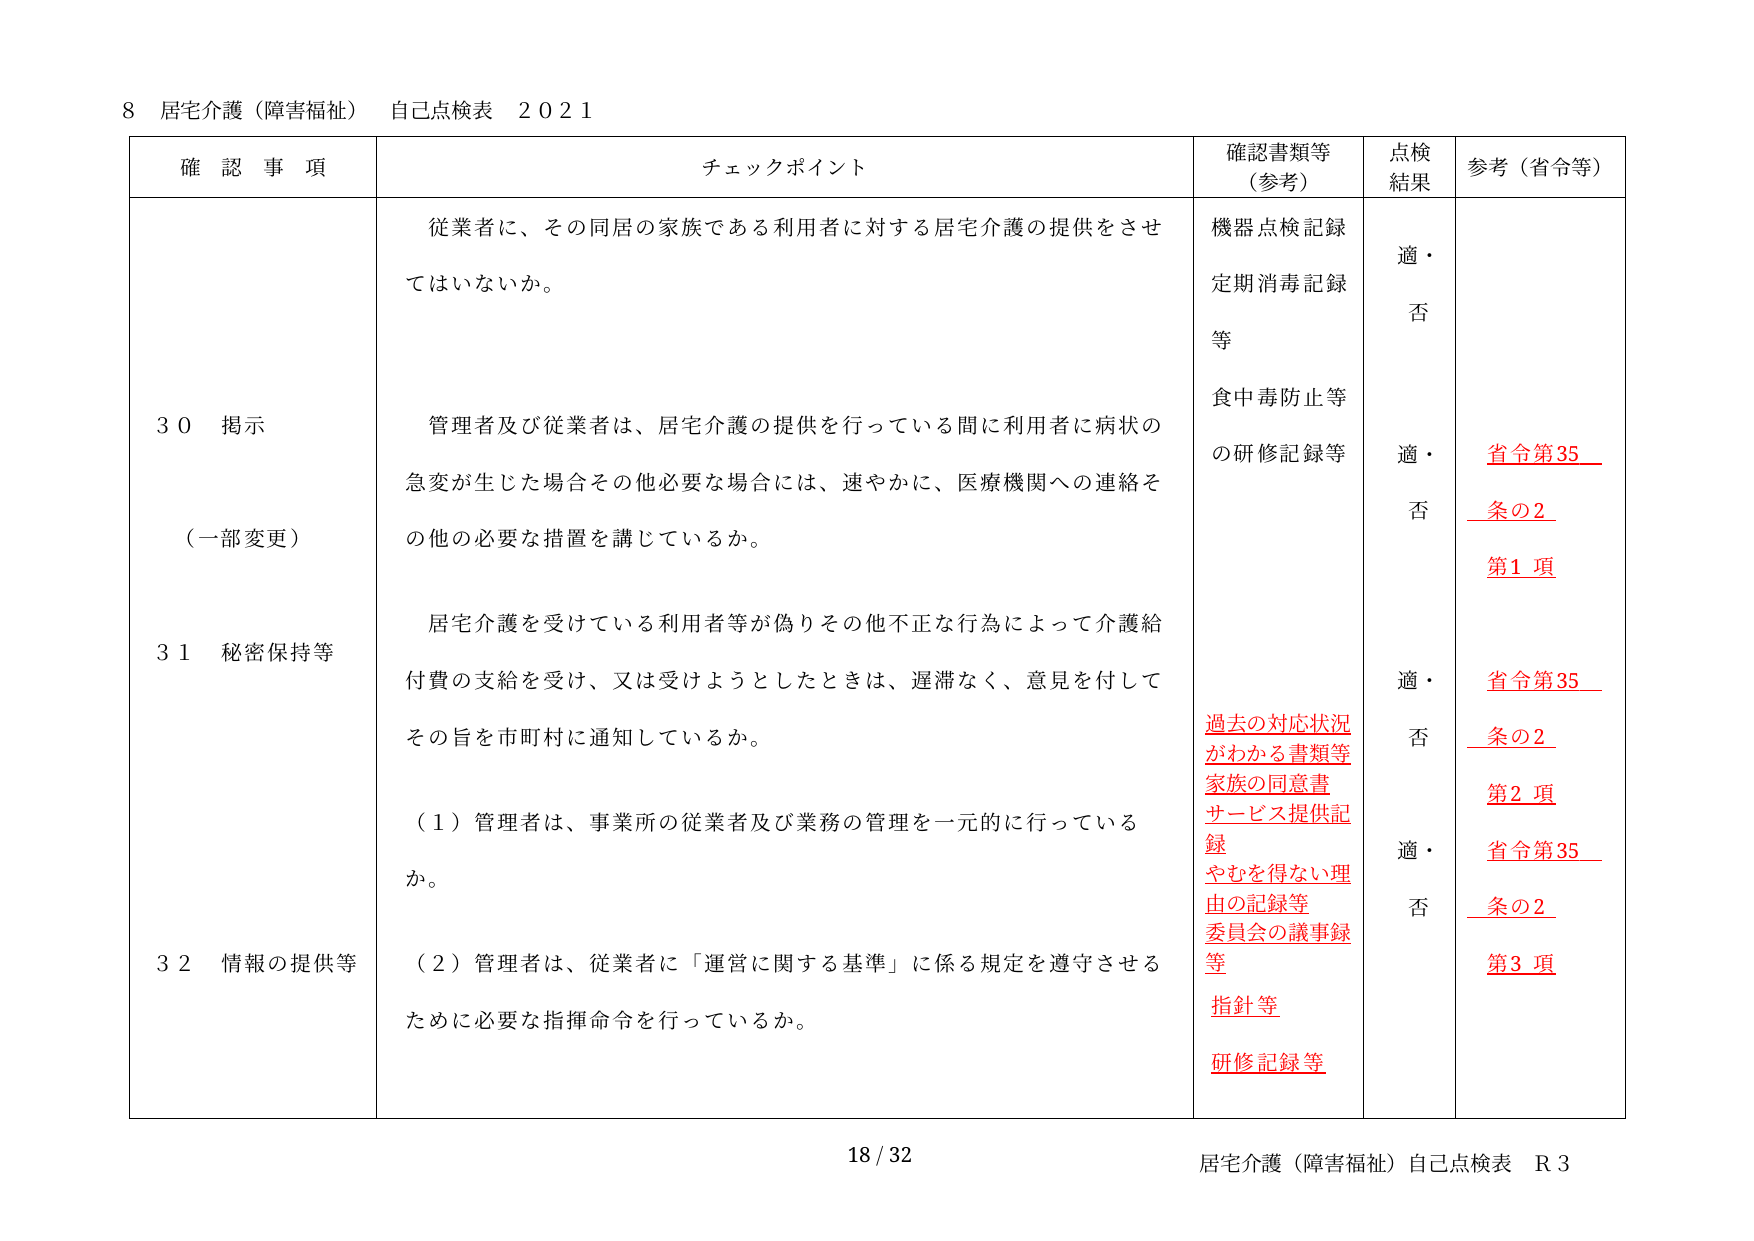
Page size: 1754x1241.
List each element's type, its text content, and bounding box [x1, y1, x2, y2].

table_header 参考（省令等） [1456, 137, 1625, 197]
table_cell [377, 198, 1193, 1118]
table_header 確 認 事 項 [130, 137, 376, 197]
table_header 確認書類等 （参考） [1194, 137, 1363, 197]
table_header 点検 結果 [1364, 137, 1455, 197]
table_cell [1194, 198, 1363, 1118]
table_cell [1364, 198, 1455, 1118]
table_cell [130, 198, 376, 1118]
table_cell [1456, 198, 1625, 1118]
table_header チェックポイント [377, 137, 1193, 197]
